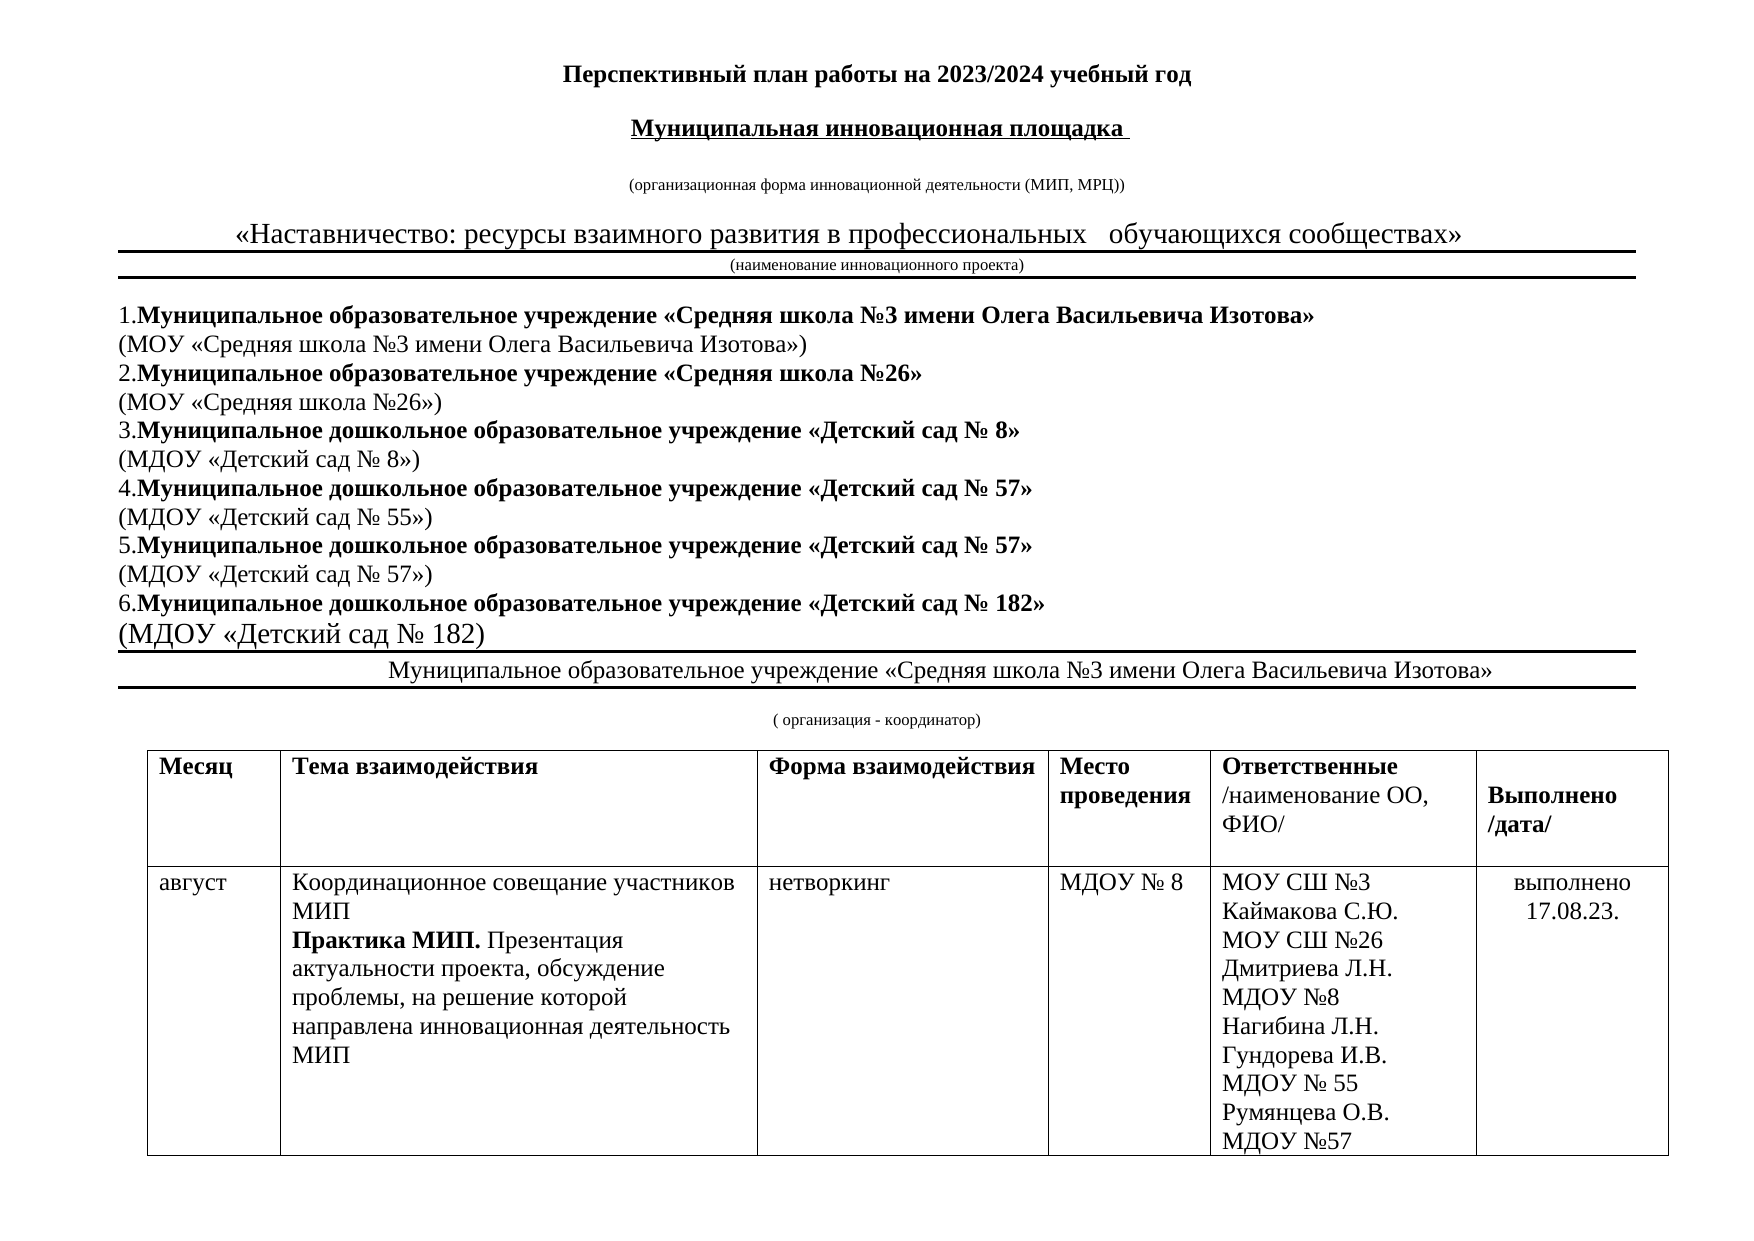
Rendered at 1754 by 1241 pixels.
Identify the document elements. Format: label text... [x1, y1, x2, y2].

text «Наставничество: ресурсы взаимного развития в профессиональных обучающихся сообществах» [118, 216, 1636, 250]
text 4.Муниципальное дошкольное образовательное учреждение «Детский сад № 57» [118, 473, 1636, 502]
text ( организация - координатор) [118, 710, 1636, 729]
table_header Месяц [148, 751, 280, 866]
table_cell нетворкинг [758, 867, 1048, 1155]
text (организационная форма инновационной деятельности (МИП, МРЦ)) [118, 167, 1636, 196]
text 3.Муниципальное дошкольное образовательное учреждение «Детский сад № 8» [118, 415, 1636, 444]
text Муниципальная инновационная площадка [118, 113, 1636, 142]
table_header Тема взаимодействия [281, 751, 757, 866]
table_header Место проведения [1049, 751, 1210, 866]
text (МОУ «Средняя школа №3 имени Олега Васильевича Изотова») [118, 329, 1636, 358]
text 1.Муниципальное образовательное учреждение «Средняя школа №3 имени Олега Васильевича Изотова» [118, 300, 1636, 329]
text Муниципальное образовательное учреждение «Средняя школа №3 имени Олега Васильевича Изотова» [118, 653, 1636, 686]
table_header Ответственные /наименование ОО, ФИО/ [1211, 751, 1476, 866]
table_cell август [148, 867, 280, 1155]
table_cell выполнено 17.08.23. [1477, 867, 1668, 1155]
text Перспективный план работы на 2023/2024 учебный год [118, 59, 1636, 88]
table_header Форма взаимодействия [758, 751, 1048, 866]
text (наименование инновационного проекта) [118, 253, 1636, 276]
text (МОУ «Средняя школа №26») [118, 387, 1636, 415]
text 6.Муниципальное дошкольное образовательное учреждение «Детский сад № 182» [118, 588, 1636, 617]
table_header Выполнено /дата/ [1477, 751, 1668, 866]
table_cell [281, 867, 757, 1155]
text 2.Муниципальное образовательное учреждение «Средняя школа №26» [118, 358, 1636, 387]
text (МДОУ «Детский сад № 55») [118, 502, 1636, 530]
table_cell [1211, 867, 1476, 1155]
text (МДОУ «Детский сад № 182) [118, 617, 1636, 650]
text (МДОУ «Детский сад № 57») [118, 559, 1636, 588]
table_cell МДОУ № 8 [1049, 867, 1210, 1155]
text (МДОУ «Детский сад № 8») [118, 444, 1636, 473]
text 5.Муниципальное дошкольное образовательное учреждение «Детский сад № 57» [118, 530, 1636, 559]
